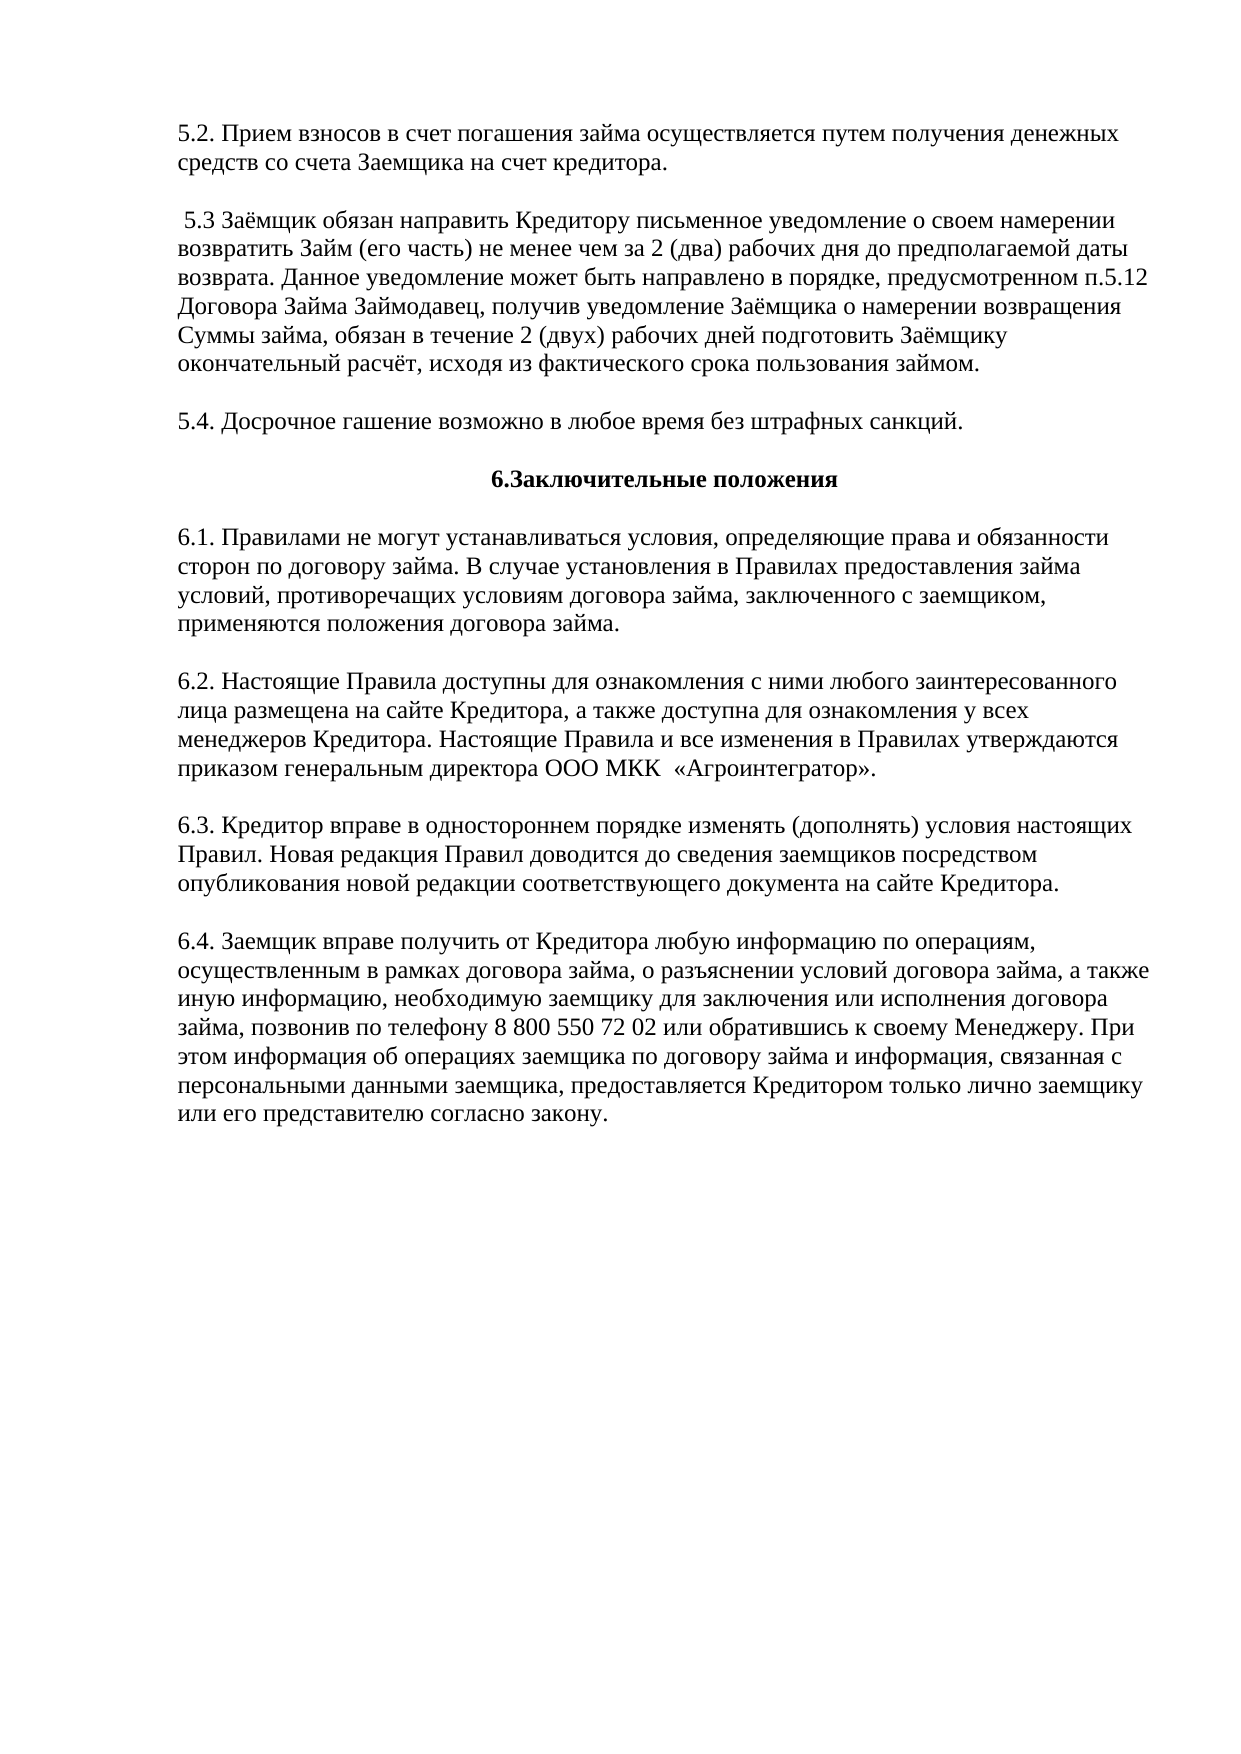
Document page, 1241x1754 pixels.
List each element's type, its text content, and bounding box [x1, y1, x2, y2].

text 5.2. Прием взносов в счет погашения займа осуществляется путем получения денежных средств со счета Заемщика на счет кредитора. [177, 118, 1152, 176]
text 6.2. Настоящие Правила доступны для ознакомления с ними любого заинтересованного лица размещена на сайте Кредитора, а также доступна для ознакомления у всех менеджеров Кредитора. Настоящие Правила и все изменения в Правилах утверждаются приказом генеральным директора ООО МКК «Агроинтегратор». [177, 666, 1152, 781]
text 6.1. Правилами не могут устанавливаться условия, определяющие права и обязанности сторон по договору займа. В случае установления в Правилах предоставления займа условий, противоречащих условиям договора займа, заключенного с заемщиком, применяются положения договора займа. [177, 522, 1152, 637]
text 5.4. Досрочное гашение возможно в любое время без штрафных санкций. [177, 406, 1152, 435]
text 6.Заключительные положения [177, 464, 1152, 493]
text 6.4. Заемщик вправе получить от Кредитора любую информацию по операциям, осуществленным в рамках договора займа, о разъяснении условий договора займа, а также иную информацию, необходимую заемщику для заключения или исполнения договора займа, позвонив по телефону 8 800 550 72 02 или обратившись к своему Менеджеру. При этом информация об операциях заемщика по договору займа и информация, связанная с персональными данными заемщика, предоставляется Кредитором только лично заемщику или его представителю согласно закону. [177, 926, 1152, 1127]
text 6.3. Кредитор вправе в одностороннем порядке изменять (дополнять) условия настоящих Правил. Новая редакция Правил доводится до сведения заемщиков посредством опубликования новой редакции соответствующего документа на сайте Кредитора. [177, 811, 1152, 897]
text 5.3 Заёмщик обязан направить Кредитору письменное уведомление о своем намерении возвратить Займ (его часть) не менее чем за 2 (два) рабочих дня до предполагаемой даты возврата. Данное уведомление может быть направлено в порядке, предусмотренном п.5.12 Договора Займа Займодавец, получив уведомление Заёмщика о намерении возвращения Суммы займа, обязан в течение 2 (двух) рабочих дней подготовить Заёмщику окончательный расчёт, исходя из фактического срока пользования займом. [177, 205, 1152, 377]
